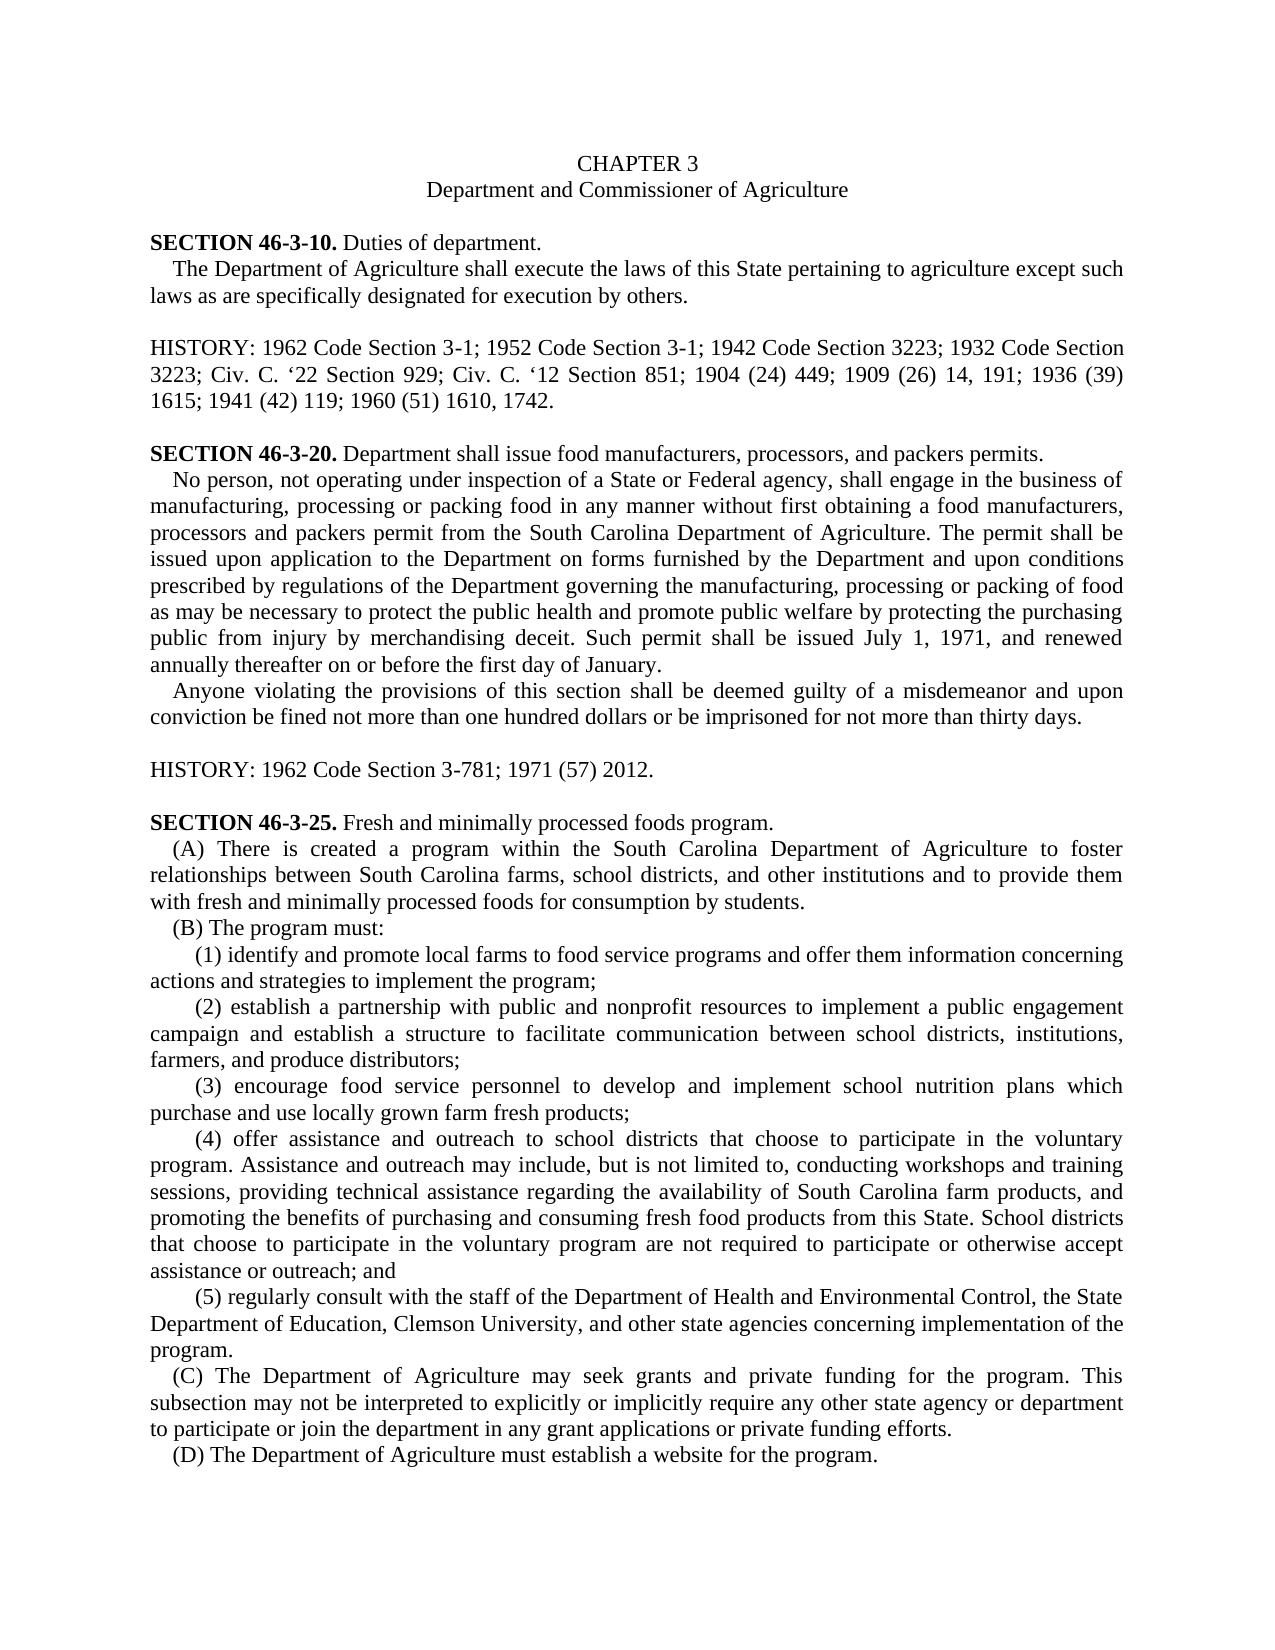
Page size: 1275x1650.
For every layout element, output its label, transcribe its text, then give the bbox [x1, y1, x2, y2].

text (D) The Department of Agriculture must establish a website for the program. [150, 1441, 1125, 1468]
text Anyone violating the provisions of this section shall be deemed guilty of a misdemeanor and upon conviction be fined not more than one hundred dollars or be imprisoned for not more than thirty days. [150, 677, 1125, 730]
text (2) establish a partnership with public and nonprofit resources to implement a public engagement campaign and establish a structure to facilitate communication between school districts, institutions, farmers, and produce distributors; [150, 993, 1125, 1072]
text SECTION 46-3-25. Fresh and minimally processed foods program. [150, 809, 1125, 835]
text (C) The Department of Agriculture may seek grants and private funding for the program. This subsection may not be interpreted to explicitly or implicitly require any other state agency or department to participate or join the department in any grant applications or private funding efforts. [150, 1362, 1125, 1441]
text (B) The program must: [150, 914, 1125, 941]
text The Department of Agriculture shall execute the laws of this State pertaining to agriculture except such laws as are specifically designated for execution by others. [150, 255, 1125, 308]
text Department and Commissioner of Agriculture [150, 176, 1125, 203]
text SECTION 46-3-10. Duties of department. [150, 229, 1125, 255]
text No person, not operating under inspection of a State or Federal agency, shall engage in the business of manufacturing, processing or packing food in any manner without first obtaining a food manufacturers, processors and packers permit from the South Carolina Department of Agriculture. The permit shall be issued upon application to the Department on forms furnished by the Department and upon conditions prescribed by regulations of the Department governing the manufacturing, processing or packing of food as may be necessary to protect the public health and promote public welfare by protecting the purchasing public from injury by merchandising deceit. Such permit shall be issued July 1, 1971, and renewed annually thereafter on or before the first day of January. [150, 466, 1125, 677]
text HISTORY: 1962 Code Section 3-781; 1971 (57) 2012. [150, 756, 1125, 782]
text SECTION 46-3-20. Department shall issue food manufacturers, processors, and packers permits. [150, 440, 1125, 466]
text (A) There is created a program within the South Carolina Department of Agriculture to foster relationships between South Carolina farms, school districts, and other institutions and to provide them with fresh and minimally processed foods for consumption by students. [150, 835, 1125, 914]
text (5) regularly consult with the staff of the Department of Health and Environmental Control, the State Department of Education, Clemson University, and other state agencies concerning implementation of the program. [150, 1283, 1125, 1362]
text (3) encourage food service personnel to develop and implement school nutrition plans which purchase and use locally grown farm fresh products; [150, 1072, 1125, 1125]
text HISTORY: 1962 Code Section 3-1; 1952 Code Section 3-1; 1942 Code Section 3223; 1932 Code Section 3223; Civ. C. ‘22 Section 929; Civ. C. ‘12 Section 851; 1904 (24) 449; 1909 (26) 14, 191; 1936 (39) 1615; 1941 (42) 119; 1960 (51) 1610, 1742. [150, 334, 1125, 413]
text (1) identify and promote local farms to food service programs and offer them information concerning actions and strategies to implement the program; [150, 941, 1125, 993]
text (4) offer assistance and outreach to school districts that choose to participate in the voluntary program. Assistance and outreach may include, but is not limited to, conducting workshops and training sessions, providing technical assistance regarding the availability of South Carolina farm products, and promoting the benefits of purchasing and consuming fresh food products from this State. School districts that choose to participate in the voluntary program are not required to participate or otherwise accept assistance or outreach; and [150, 1125, 1125, 1283]
text CHAPTER 3 [150, 150, 1125, 176]
